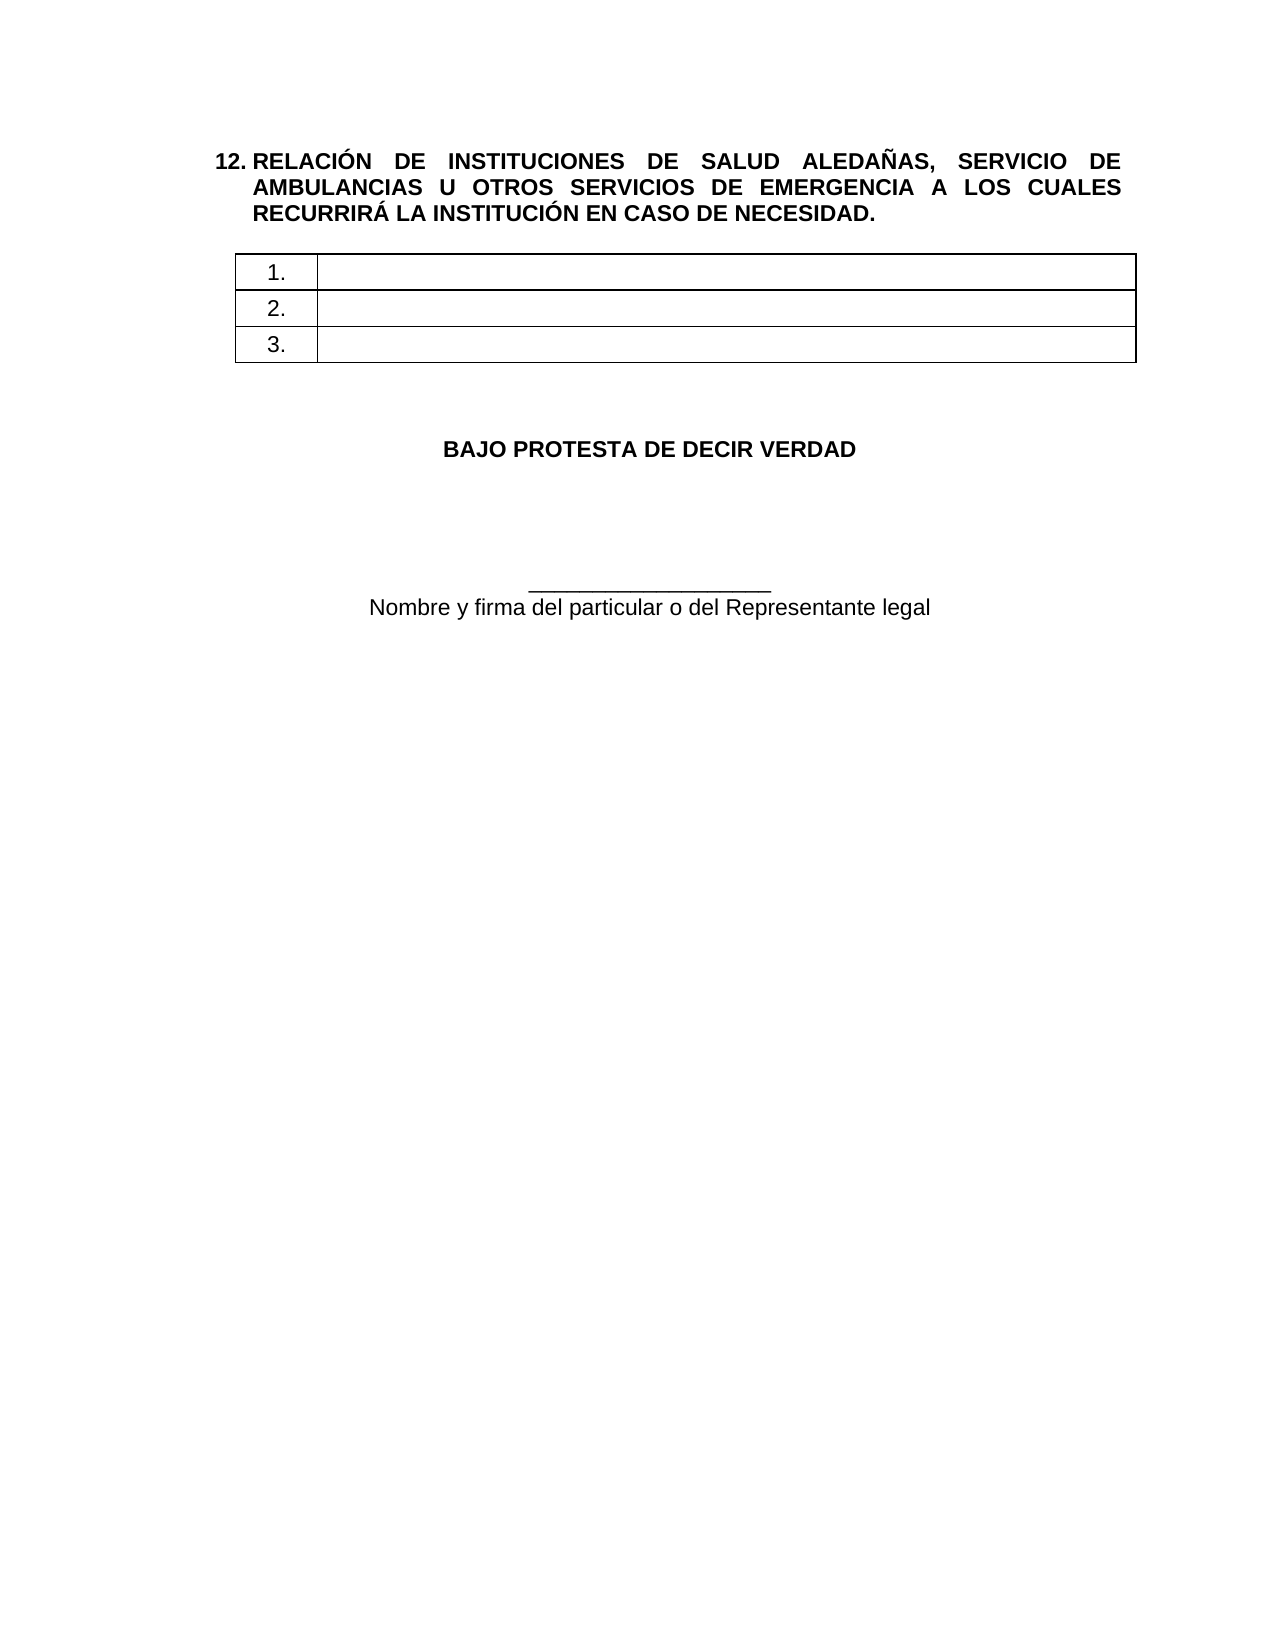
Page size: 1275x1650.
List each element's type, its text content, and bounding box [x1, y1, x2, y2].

table_cell 2. [236, 291, 317, 326]
text Nombre y firma del particular o del Representante legal [177, 594, 1122, 620]
table_cell [318, 327, 1135, 362]
text BAJO PROTESTA DE DECIR VERDAD [177, 436, 1122, 462]
table_header [318, 255, 1135, 289]
subtitle RELACIÓN DE INSTITUCIONES DE SALUD ALEDAÑAS, SERVICIO DE AMBULANCIAS U OTROS SERVICIOS DE EMERGENCIA A LOS CUALES RECURRIRÁ LA INSTITUCIÓN EN CASO DE NECESIDAD. [215, 148, 1122, 227]
table_header 1. [236, 255, 317, 289]
text ___________________ [177, 567, 1122, 594]
table_cell [318, 291, 1135, 326]
table_cell 3. [236, 327, 317, 362]
